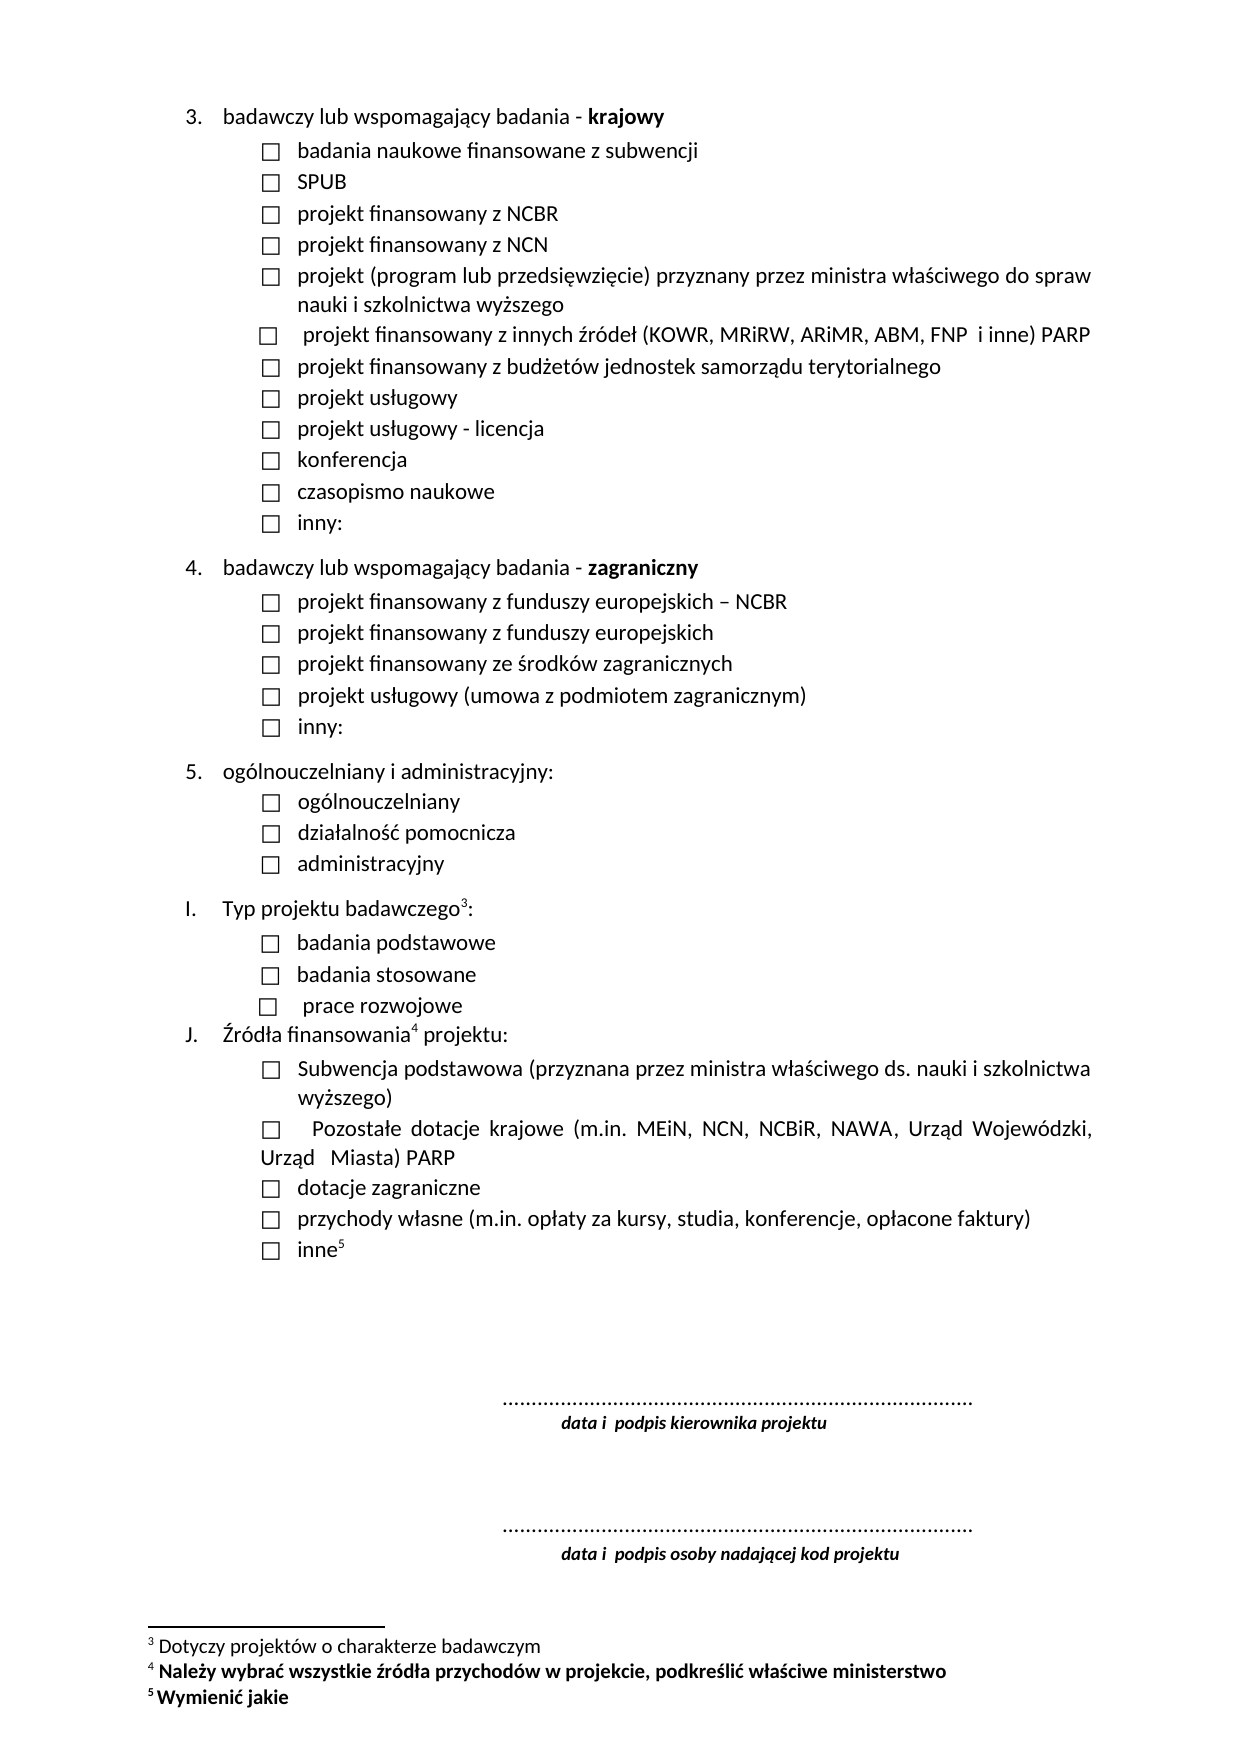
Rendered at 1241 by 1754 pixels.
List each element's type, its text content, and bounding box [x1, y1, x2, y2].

list dotacje zagraniczne [260, 1171, 1092, 1202]
text data i podpis osoby nadającej kod projektu [223, 1543, 1092, 1566]
list badania podstawowe [259, 926, 1092, 958]
list inne5 [260, 1233, 1092, 1264]
text □ Pozostałe dotacje krajowe (m.in. MEiN, NCN, NCBiR, NAWA, Urząd Wojewódzki, Urząd Miasta) PARP [260, 1112, 1092, 1171]
list badania stosowane [259, 958, 1092, 989]
list Typ projektu badawczego: [185, 894, 1092, 922]
text data i podpis kierownika projektu [148, 1411, 1092, 1434]
list projekt usługowy [260, 381, 1092, 412]
text □ projekt finansowany z innych źródeł (KOWR, MRiRW, ARiMR, ABM, FNP i inne) PARP [251, 318, 1092, 349]
list badawczy lub wspomagający badania - zagraniczny [185, 553, 1092, 581]
list inny: [260, 506, 1092, 537]
list projekt (program lub przedsięwzięcie) przyznany przez ministra właściwego do spraw nauki i szkolnictwa wyższego [260, 259, 1092, 318]
list ogólnouczelniany i administracyjny: [185, 757, 1092, 785]
list projekt finansowany z funduszy europejskich [260, 616, 1092, 647]
list projekt finansowany z NCBR [260, 197, 1092, 228]
list ogólnouczelniany [260, 785, 1092, 816]
list działalność pomocnicza [260, 816, 1092, 847]
list badawczy lub wspomagający badania - krajowy [185, 102, 1092, 130]
text □ prace rozwojowe [251, 989, 1092, 1020]
list projekt finansowany z budżetów jednostek samorządu terytorialnego [260, 349, 1092, 381]
list inny: [260, 710, 1092, 741]
list projekt usługowy (umowa z podmiotem zagranicznym) [260, 679, 1092, 710]
list przychody własne (m.in. opłaty za kursy, studia, konferencje, opłacone faktury) [260, 1202, 1092, 1233]
list Źródła finansowania projektu: [185, 1020, 1092, 1048]
list konferencja [260, 443, 1092, 474]
list SPUB [260, 165, 1092, 197]
list projekt usługowy - licencja [260, 412, 1092, 443]
list administracyjny [259, 847, 1092, 878]
list czasopismo naukowe [260, 474, 1092, 506]
list projekt finansowany ze środków zagranicznych [260, 647, 1092, 679]
list Subwencja podstawowa (przyznana przez ministra właściwego ds. nauki i szkolnictwa wyższego) [260, 1052, 1092, 1112]
list projekt finansowany z NCN [260, 228, 1092, 259]
list badania naukowe finansowane z subwencji [260, 134, 1092, 165]
list projekt finansowany z funduszy europejskich – NCBR [260, 585, 1092, 616]
